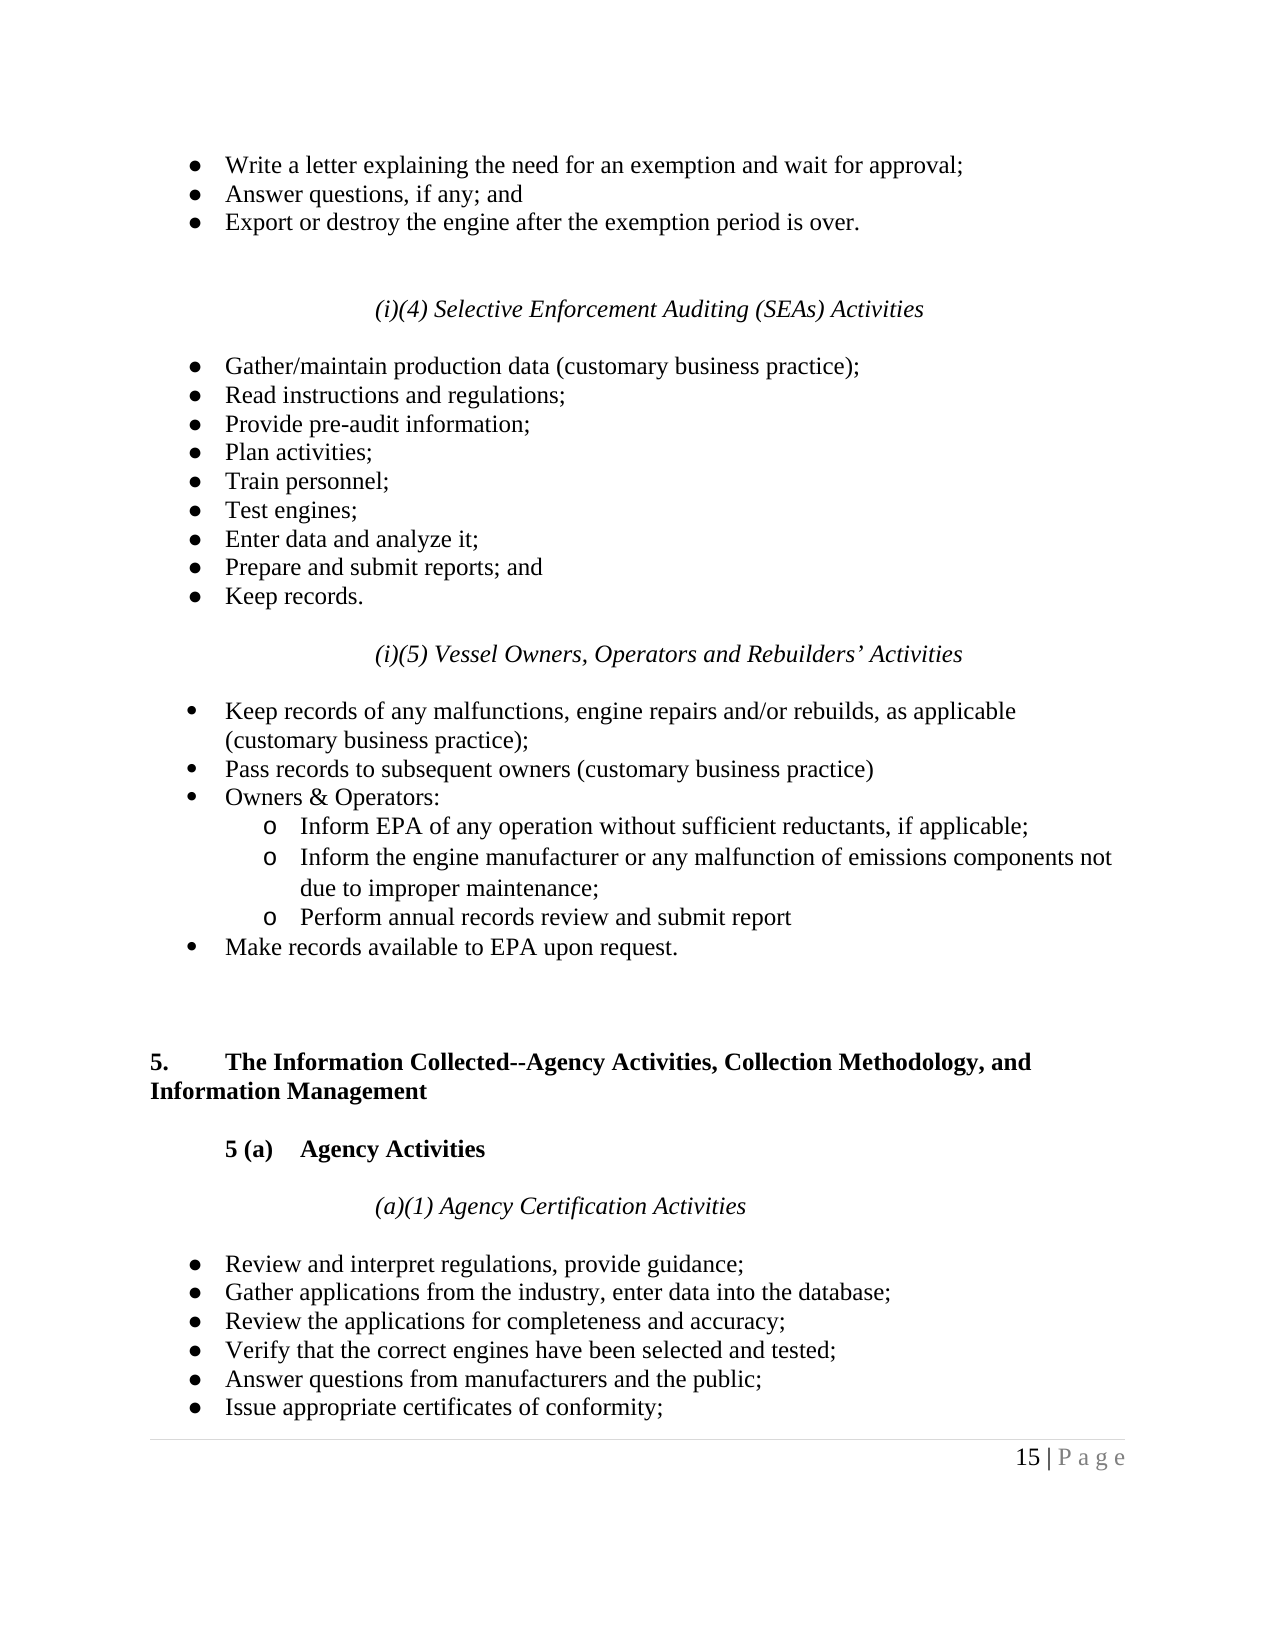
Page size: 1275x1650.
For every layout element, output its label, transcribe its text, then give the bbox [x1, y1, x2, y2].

text ● Gather/maintain production data (customary business practice); [187, 351, 1125, 380]
text (i)(5) Vessel Owners, Operators and Rebuilders’ Activities [187, 639, 1125, 667]
text ● Read instructions and regulations; [187, 380, 1125, 409]
list Owners & Operators: [187, 782, 1125, 811]
text (a)(1) Agency Certification Activities [187, 1191, 1125, 1220]
text ● Review and interpret regulations, provide guidance; [187, 1249, 1125, 1277]
text ● Provide pre-audit information; [187, 409, 1125, 437]
list Keep records of any malfunctions, engine repairs and/or rebuilds, as applicable (customary business practice); [187, 696, 1125, 754]
text ● Prepare and submit reports; and [187, 552, 1125, 581]
text ● Gather applications from the industry, enter data into the database; [187, 1277, 1125, 1306]
text ● Plan activities; [187, 437, 1125, 466]
text ● Answer questions, if any; and [187, 179, 1125, 207]
text ● Export or destroy the engine after the exemption period is over. [187, 207, 1125, 236]
text ● Test engines; [187, 495, 1125, 524]
list Make records available to EPA upon request. [187, 932, 1125, 961]
text ● Review the applications for completeness and accuracy; [187, 1306, 1125, 1335]
list Inform the engine manufacturer or any malfunction of emissions components not due to improper maintenance; [262, 842, 1125, 902]
text (i)(4) Selective Enforcement Auditing (SEAs) Activities [150, 294, 1125, 322]
text ● Enter data and analyze it; [187, 524, 1125, 552]
list Inform EPA of any operation without sufficient reductants, if applicable; [262, 811, 1125, 842]
text ● Keep records. [187, 581, 1125, 610]
list Pass records to subsequent owners (customary business practice) [187, 754, 1125, 782]
text 5. The Information Collected--Agency Activities, Collection Methodology, and Information Management [150, 1047, 1125, 1105]
list Perform annual records review and submit report [262, 902, 1125, 932]
text ● Write a letter explaining the need for an exemption and wait for approval; [187, 150, 1125, 179]
text ● Verify that the correct engines have been selected and tested; [187, 1335, 1125, 1364]
text ● Train personnel; [187, 466, 1125, 495]
text 5 (a) Agency Activities [150, 1134, 1125, 1162]
text ● Answer questions from manufacturers and the public; [187, 1364, 1125, 1392]
text ● Issue appropriate certificates of conformity; [187, 1392, 1125, 1421]
